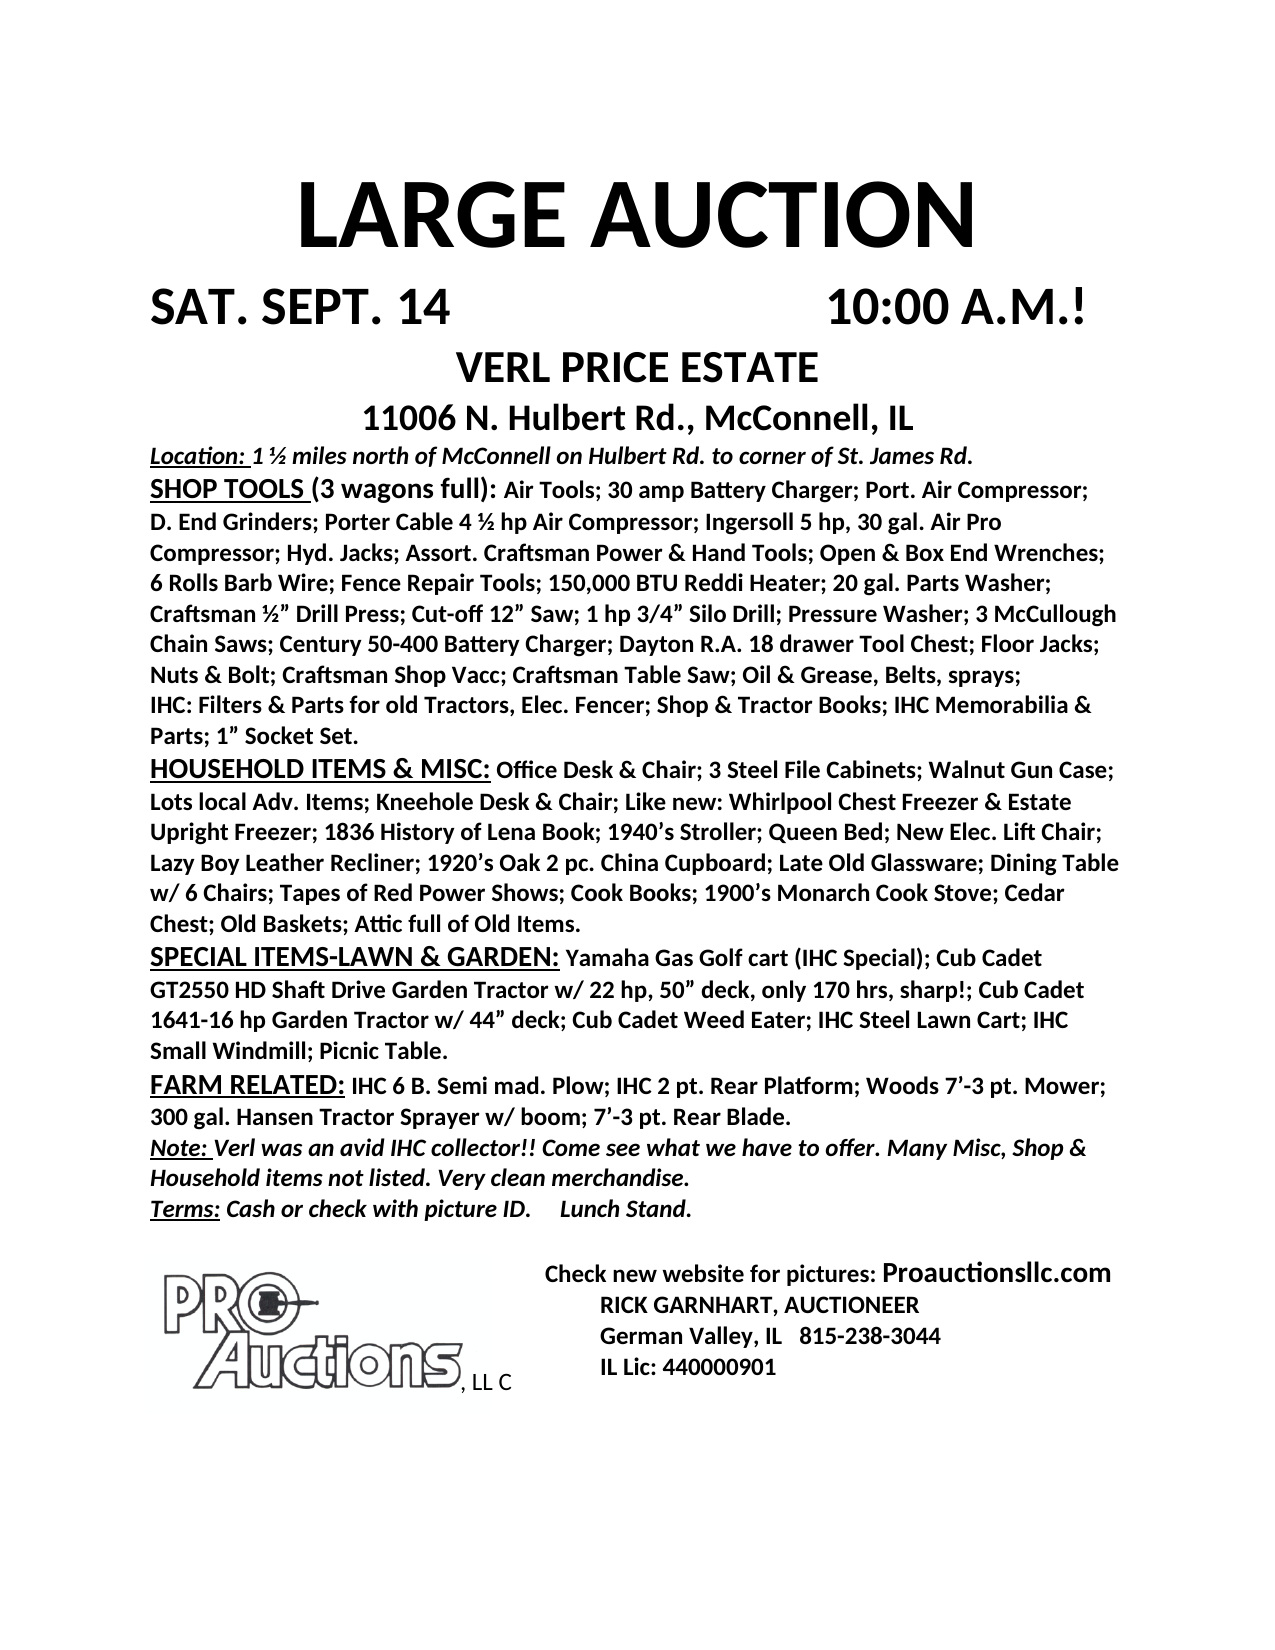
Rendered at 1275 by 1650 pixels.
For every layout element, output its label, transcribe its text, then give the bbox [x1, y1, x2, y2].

text FARM RELATED: IHC 6 B. Semi mad. Plow; IHC 2 pt. Rear Platform; Woods 7’-3 pt. Mower; 300 gal. Hansen Tractor Sprayer w/ boom; 7’-3 pt. Rear Blade. [150, 1066, 1125, 1132]
text Check new website for pictures: Proauctionsllc.com [150, 1254, 1125, 1289]
text IHC: Filters & Parts for old Tractors, Elec. Fencer; Shop & Tractor Books; IHC Memorabilia & Parts; 1” Socket Set. [150, 689, 1125, 750]
text German Valley, IL 815-238-3044 [525, 1320, 1125, 1351]
text HOUSEHOLD ITEMS & MISC: Office Desk & Chair; 3 Steel File Cabinets; Walnut Gun Case; Lots local Adv. Items; Kneehole Desk & Chair; Like new: Whirlpool Chest Freezer & Estate Upright Freezer; 1836 History of Lena Book; 1940’s Stroller; Queen Bed; New Elec. Lift Chair; Lazy Boy Leather Recliner; 1920’s Oak 2 pc. China Cupboard; Late Old Glassware; Dining Table w/ 6 Chairs; Tapes of Red Power Shows; Cook Books; 1900’s Monarch Cook Stove; Cedar Chest; Old Baskets; Attic full of Old Items. [150, 750, 1125, 938]
text LARGE AUCTION [150, 150, 1125, 272]
text SPECIAL ITEMS-LAWN & GARDEN: Yamaha Gas Golf cart (IHC Special); Cub Cadet GT2550 HD Shaft Drive Garden Tractor w/ 22 hp, 50” deck, only 170 hrs, sharp!; Cub Cadet 1641-16 hp Garden Tractor w/ 44” deck; Cub Cadet Weed Eater; IHC Steel Lawn Cart; IHC Small Windmill; Picnic Table. [150, 938, 1125, 1066]
text RICK GARNHART, AUCTIONEER [150, 1289, 1125, 1320]
text 6 Rolls Barb Wire; Fence Repair Tools; 150,000 BTU Reddi Heater; 20 gal. Parts Washer; Craftsman ½” Drill Press; Cut-off 12” Saw; 1 hp 3/4” Silo Drill; Pressure Washer; 3 McCullough Chain Saws; Century 50-400 Battery Charger; Dayton R.A. 18 drawer Tool Chest; Floor Jacks; Nuts & Bolt; Craftsman Shop Vacc; Craftsman Table Saw; Oil & Grease, Belts, sprays; [150, 567, 1125, 689]
text Note: Verl was an avid IHC collector!! Come see what we have to offer. Many Misc, Shop & Household items not listed. Very clean merchandise. [150, 1132, 1125, 1193]
text SHOP TOOLS (3 wagons full): Air Tools; 30 amp Battery Charger; Port. Air Compressor; [150, 471, 1125, 506]
picture [145, 1254, 491, 1414]
text IL Lic: 440000901 [525, 1351, 1125, 1381]
text Terms: Cash or check with picture ID. Lunch Stand. [150, 1193, 1125, 1223]
text Location: 1 ½ miles north of McConnell on Hulbert Rd. to corner of St. James Rd. [150, 440, 1125, 471]
text 11006 N. Hulbert Rd., McConnell, IL [150, 394, 1125, 440]
text SAT. SEPT. 14 10:00 A.M.! [150, 272, 1125, 338]
text D. End Grinders; Porter Cable 4 ½ hp Air Compressor; Ingersoll 5 hp, 30 gal. Air Pro Compressor; Hyd. Jacks; Assort. Craftsman Power & Hand Tools; Open & Box End Wrenches; [150, 506, 1125, 567]
text VERL PRICE ESTATE [150, 338, 1125, 394]
